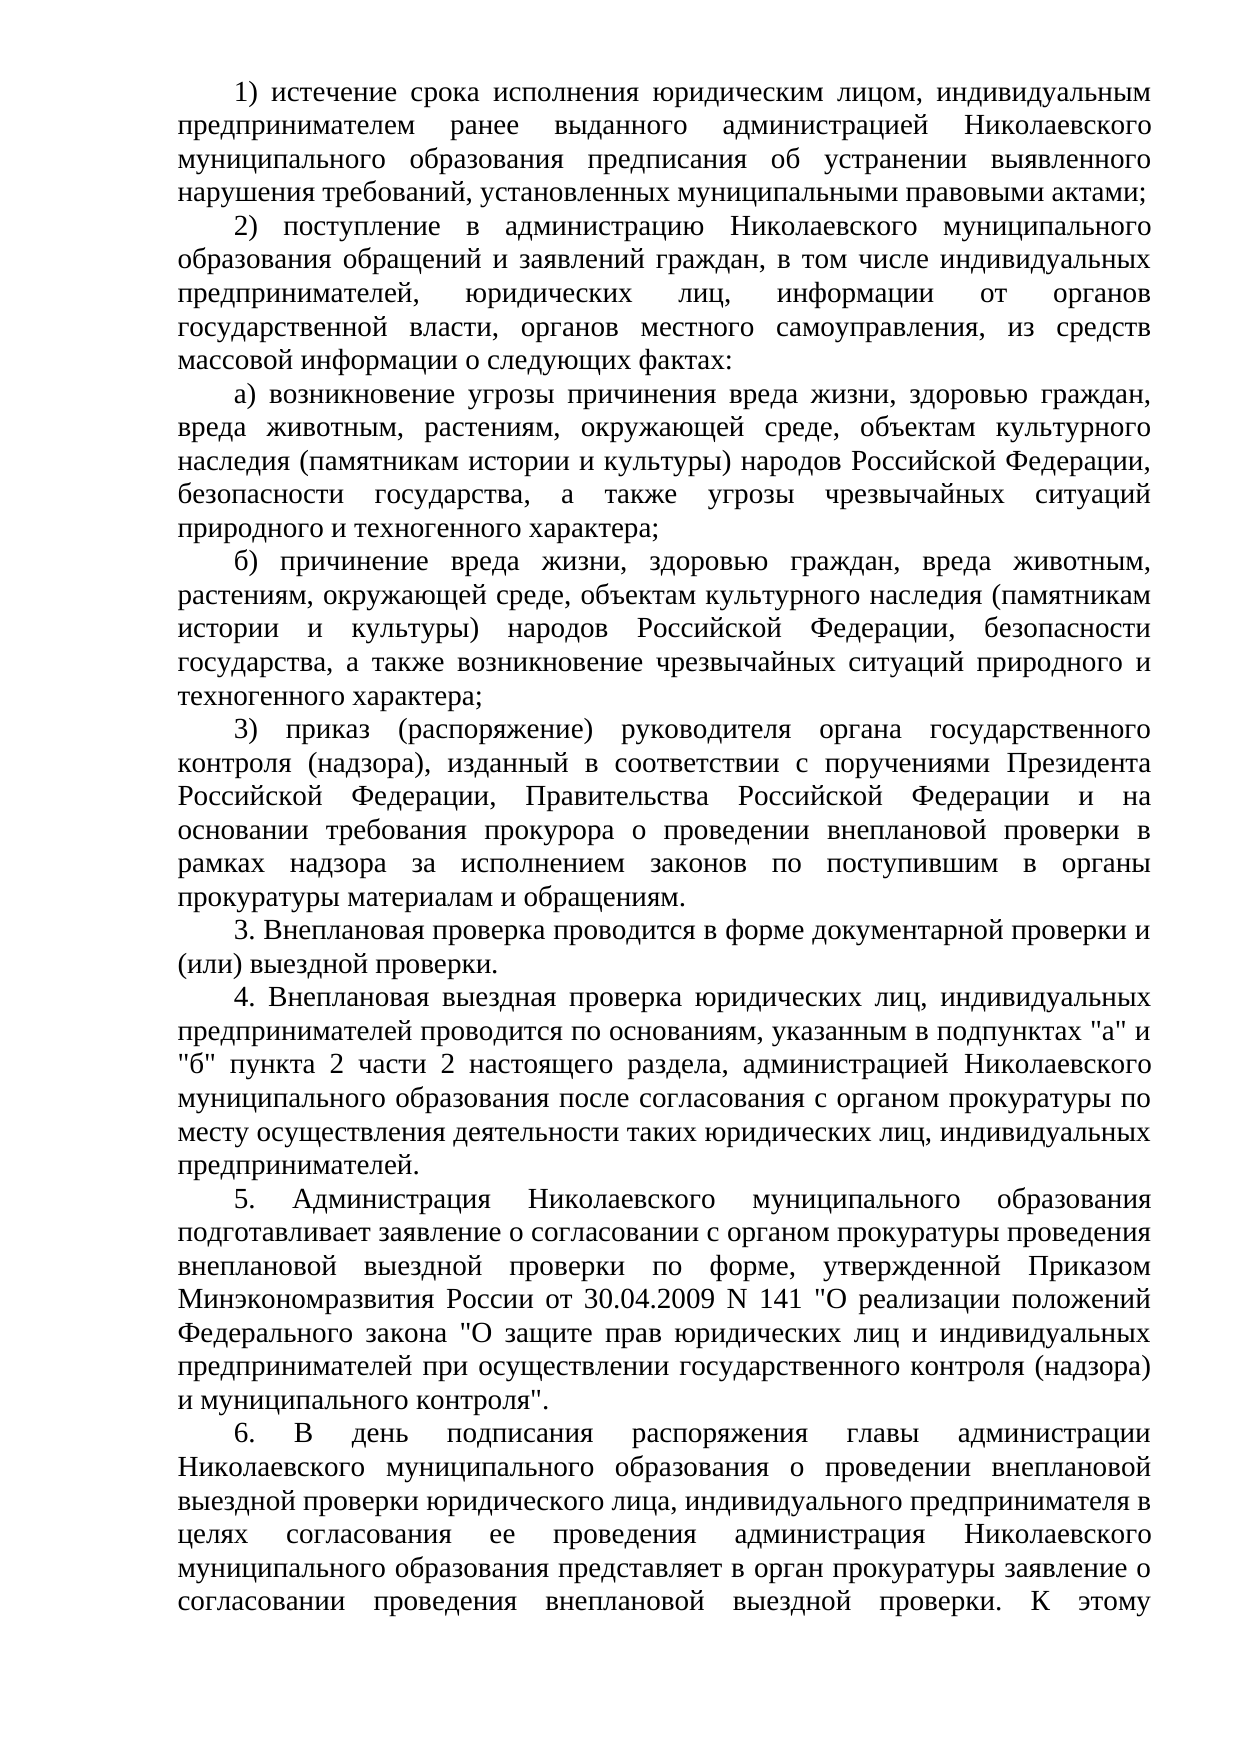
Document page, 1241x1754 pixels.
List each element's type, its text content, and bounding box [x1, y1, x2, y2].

text 4. Внеплановая выездная проверка юридических лиц, индивидуальных предпринимателей проводится по основаниям, указанным в подпунктах "а" и "б" пункта 2 части 2 настоящего раздела, администрацией Николаевского муниципального образования после согласования с органом прокуратуры по месту осуществления деятельности таких юридических лиц, индивидуальных предпринимателей. [177, 979, 1152, 1181]
text б) причинение вреда жизни, здоровью граждан, вреда животным, растениям, окружающей среде, объектам культурного наследия (памятникам истории и культуры) народов Российской Федерации, безопасности государства, а также возникновение чрезвычайных ситуаций природного и техногенного характера; [177, 543, 1152, 711]
text 2) поступление в администрацию Николаевского муниципального образования обращений и заявлений граждан, в том числе индивидуальных предпринимателей, юридических лиц, информации от органов государственной власти, органов местного самоуправления, из средств массовой информации о следующих фактах: [177, 208, 1152, 376]
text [177, 1416, 1152, 1617]
text 5. Администрация Николаевского муниципального образования подготавливает заявление о согласовании с органом прокуратуры проведения внеплановой выездной проверки по форме, утвержденной Приказом Минэкономразвития России от 30.04.2009 N 141 "О реализации положений Федерального закона "О защите прав юридических лиц и индивидуальных предпринимателей при осуществлении государственного контроля (надзора) и муниципального контроля". [177, 1181, 1152, 1416]
text 3. Внеплановая проверка проводится в форме документарной проверки и (или) выездной проверки. [177, 912, 1152, 979]
text 1) истечение срока исполнения юридическим лицом, индивидуальным предпринимателем ранее выданного администрацией Николаевского муниципального образования предписания об устранении выявленного нарушения требований, установленных муниципальными правовыми актами; [177, 74, 1152, 208]
text 3) приказ (распоряжение) руководителя органа государственного контроля (надзора), изданный в соответствии с поручениями Президента Российской Федерации, Правительства Российской Федерации и на основании требования прокурора о проведении внеплановой проверки в рамках надзора за исполнением законов по поступившим в органы прокуратуры материалам и обращениям. [177, 711, 1152, 912]
text а) возникновение угрозы причинения вреда жизни, здоровью граждан, вреда животным, растениям, окружающей среде, объектам культурного наследия (памятникам истории и культуры) народов Российской Федерации, безопасности государства, а также угрозы чрезвычайных ситуаций природного и техногенного характера; [177, 376, 1152, 543]
